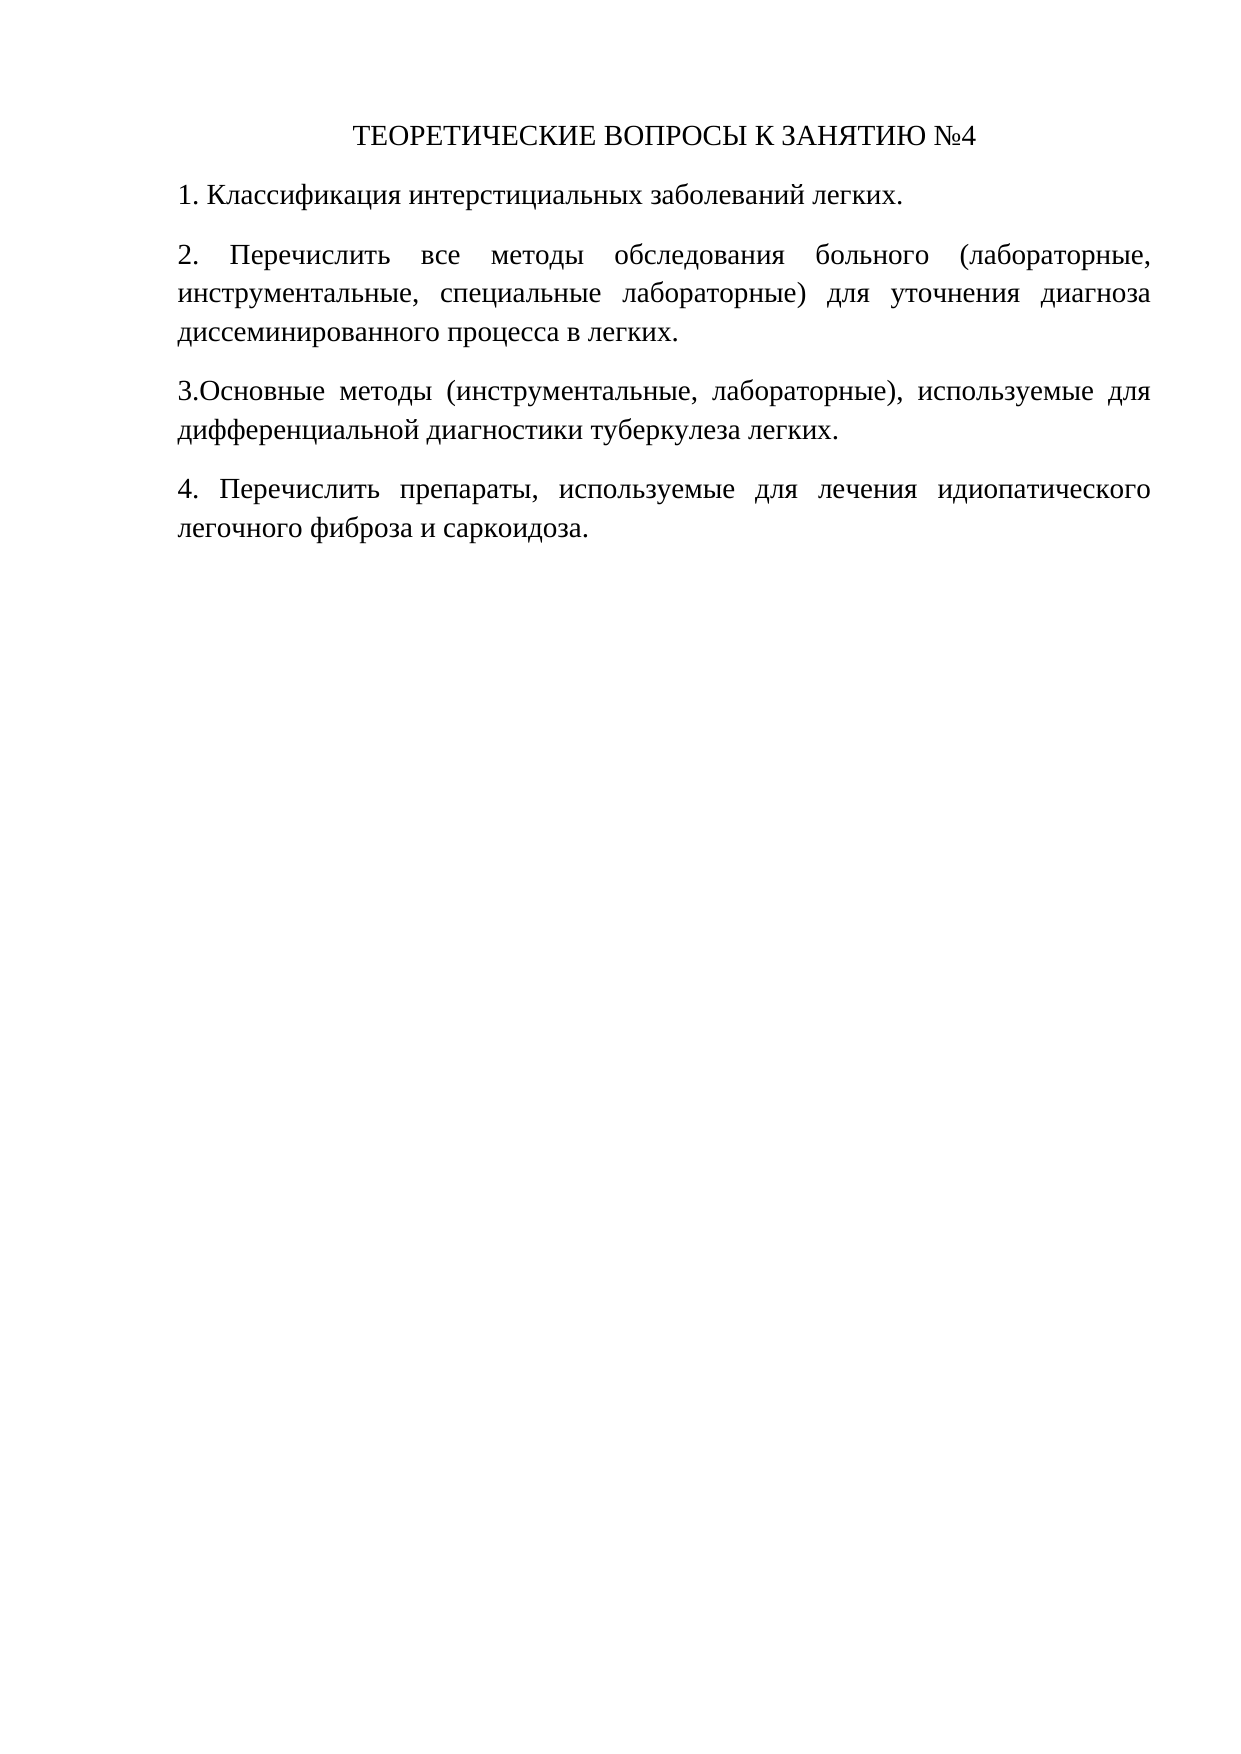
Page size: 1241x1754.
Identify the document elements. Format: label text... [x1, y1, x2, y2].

text 4. Перечислить препараты, используемые для лечения идиопатического легочного фиброза и саркоидоза. [177, 471, 1152, 543]
text 3.Основные методы (инструментальные, лабораторные), используемые для дифференциальной диагностики туберкулеза легких. [177, 373, 1152, 445]
text ТЕОРЕТИЧЕСКИЕ ВОПРОСЫ К ЗАНЯТИЮ №4 [177, 118, 1152, 152]
text 1. Классификация интерстициальных заболеваний легких. [177, 177, 1152, 211]
text 2. Перечислить все методы обследования больного (лабораторные, инструментальные, специальные лабораторные) для уточнения диагноза диссеминированного процесса в легких. [177, 237, 1152, 347]
